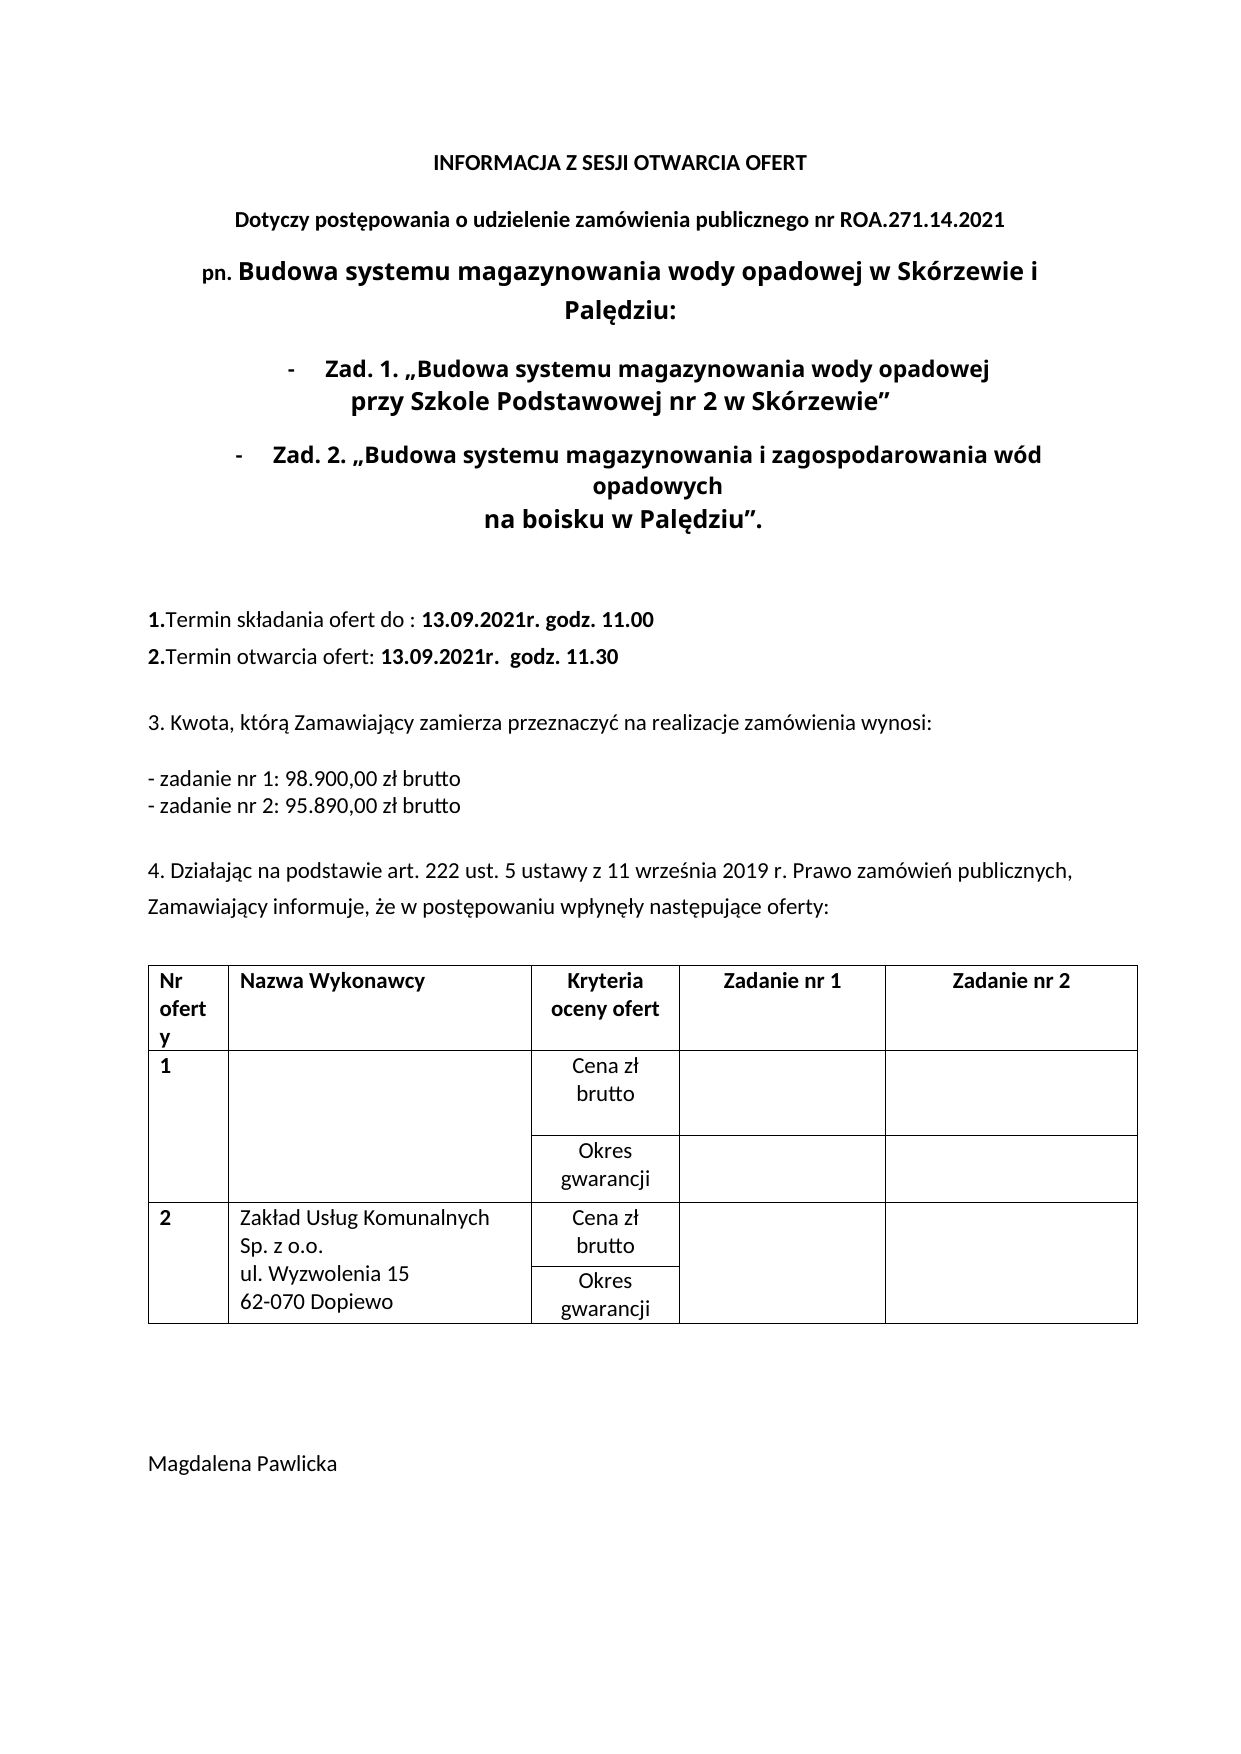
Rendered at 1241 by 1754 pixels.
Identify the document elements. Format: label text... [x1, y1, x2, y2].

table_cell Okres gwarancji [532, 1136, 679, 1202]
text 4. Działając na podstawie art. 222 ust. 5 ustawy z 11 września 2019 r. Prawo zamówień publicznych, [148, 856, 1093, 884]
text INFORMACJA Z SESJI OTWARCIA OFERT [148, 148, 1093, 176]
text 2.Termin otwarcia ofert: 13.09.2021r. godz. 11.30 [148, 642, 1093, 670]
table_cell Okres gwarancji [532, 1267, 679, 1323]
text Magdalena Pawlicka [148, 1449, 1093, 1477]
table_cell Cena zł brutto [532, 1051, 679, 1135]
table_cell [886, 1136, 1137, 1202]
table_header Nazwa Wykonawcy [229, 966, 531, 1050]
table_header Kryteria oceny ofert [532, 966, 679, 1050]
list Zad. 2. „Budowa systemu magazynowania i zagospodarowania wód opadowych [185, 439, 1093, 501]
table_cell 2 [149, 1203, 228, 1323]
table_cell Zakład Usług Komunalnych Sp. z o.o. ul. Wyzwolenia 15 62-070 Dopiewo [229, 1203, 531, 1323]
table_cell [886, 1203, 1137, 1323]
table_cell [229, 1051, 531, 1202]
text przy Szkole Podstawowej nr 2 w Skórzewie” [148, 384, 1093, 418]
text - zadanie nr 2: 95.890,00 zł brutto [148, 792, 1093, 820]
text pn. Budowa systemu magazynowania wody opadowej w Skórzewie i Palędziu: [148, 254, 1093, 327]
table_cell 1 [149, 1051, 228, 1202]
list Zad. 1. „Budowa systemu magazynowania wody opadowej [185, 353, 1093, 384]
table_cell [680, 1203, 885, 1323]
table_header Zadanie nr 1 [680, 966, 885, 1050]
text - zadanie nr 1: 98.900,00 zł brutto [148, 764, 1093, 792]
text Dotyczy postępowania o udzielenie zamówienia publicznego nr ROA.271.14.2021 [148, 205, 1093, 233]
text na boisku w Palędziu”. [148, 501, 1093, 536]
table_cell [680, 1051, 885, 1135]
table_cell Cena zł brutto [532, 1203, 679, 1266]
text 3. Kwota, którą Zamawiający zamierza przeznaczyć na realizacje zamówienia wynosi: [148, 708, 1093, 736]
table_header Nr oferty [149, 966, 228, 1050]
text Zamawiający informuje, że w postępowaniu wpłynęły następujące oferty: [148, 892, 1093, 920]
table_cell [886, 1051, 1137, 1135]
text 1.Termin składania ofert do : 13.09.2021r. godz. 11.00 [148, 605, 1093, 633]
table_header Zadanie nr 2 [886, 966, 1137, 1050]
table_cell [680, 1136, 885, 1202]
